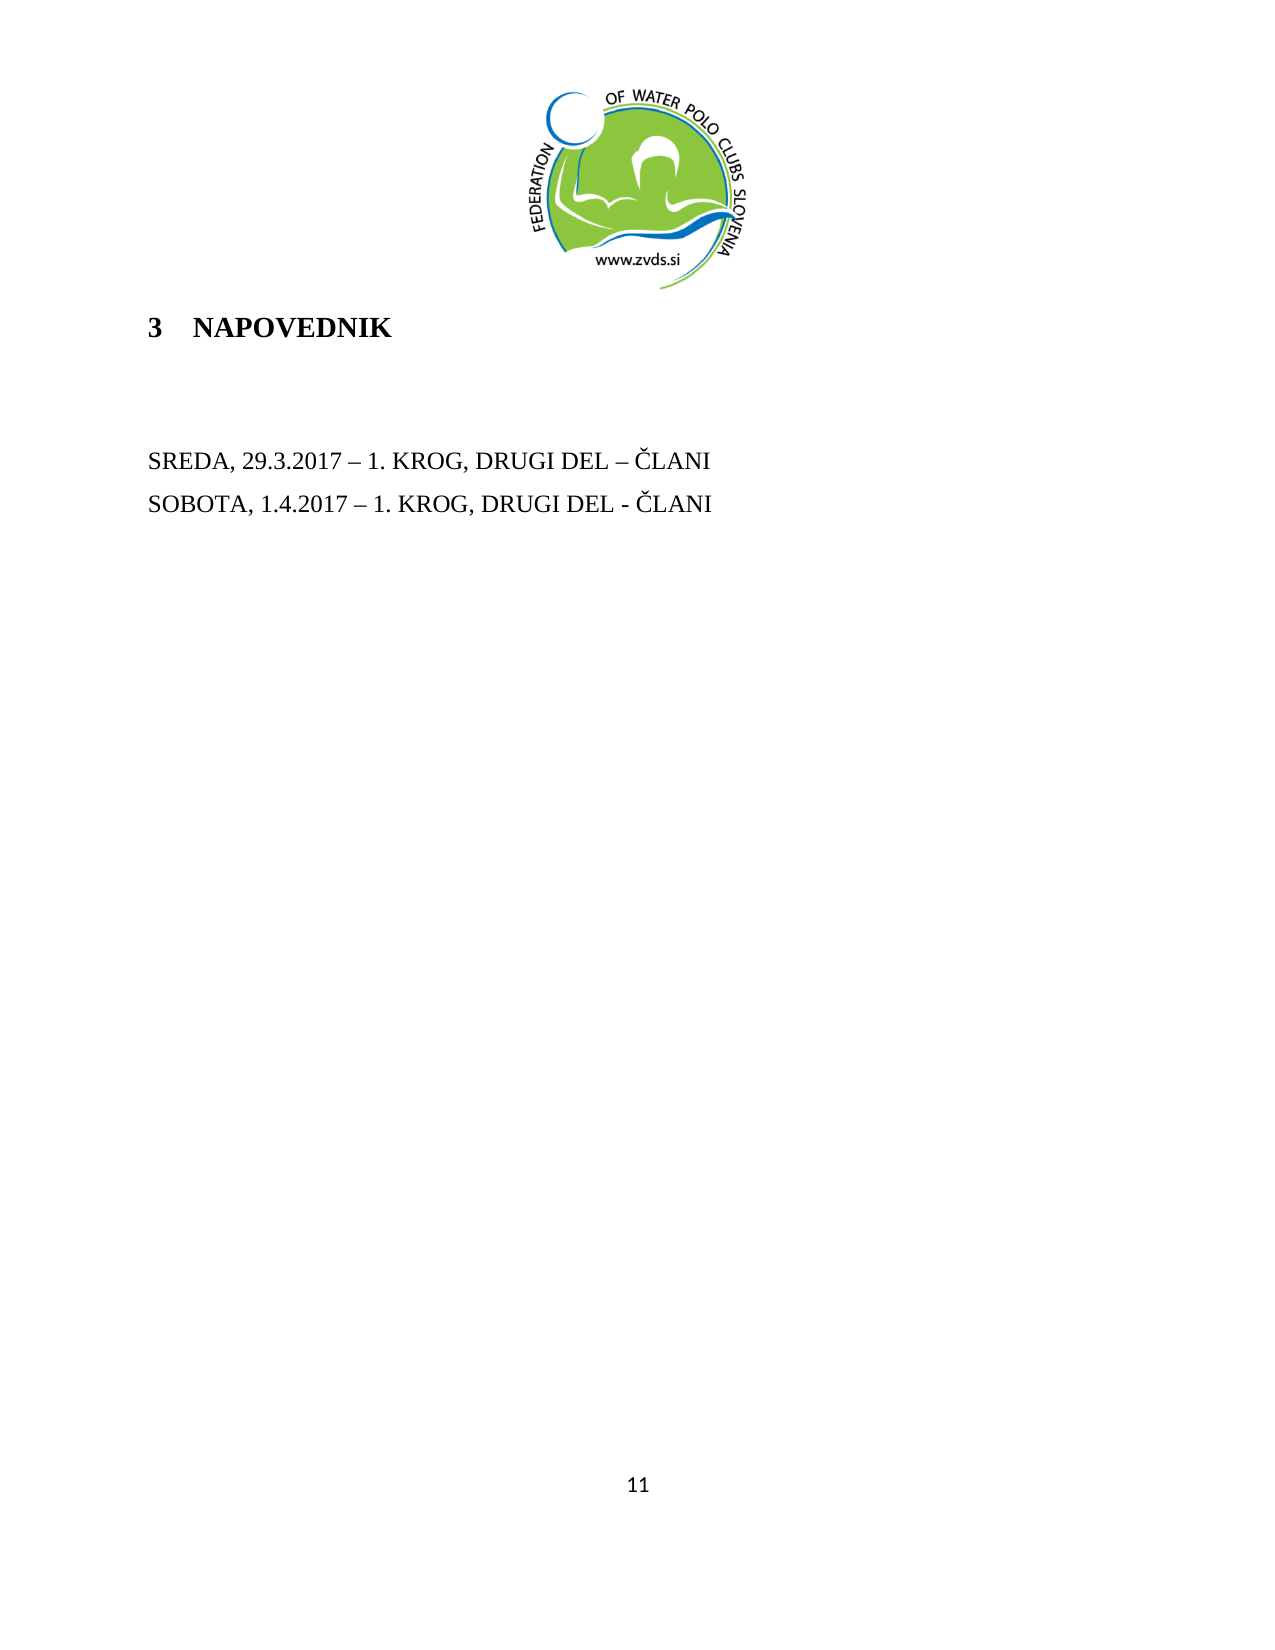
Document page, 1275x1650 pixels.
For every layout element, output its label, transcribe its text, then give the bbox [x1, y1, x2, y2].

subtitle NAPOVEDNIK [148, 310, 1127, 343]
text SREDA, 29.3.2017 – 1. KROG, DRUGI DEL – ČLANI [148, 446, 1127, 475]
picture [519, 73, 756, 310]
text SOBOTA, 1.4.2017 – 1. KROG, DRUGI DEL - ČLANI [148, 489, 1127, 518]
